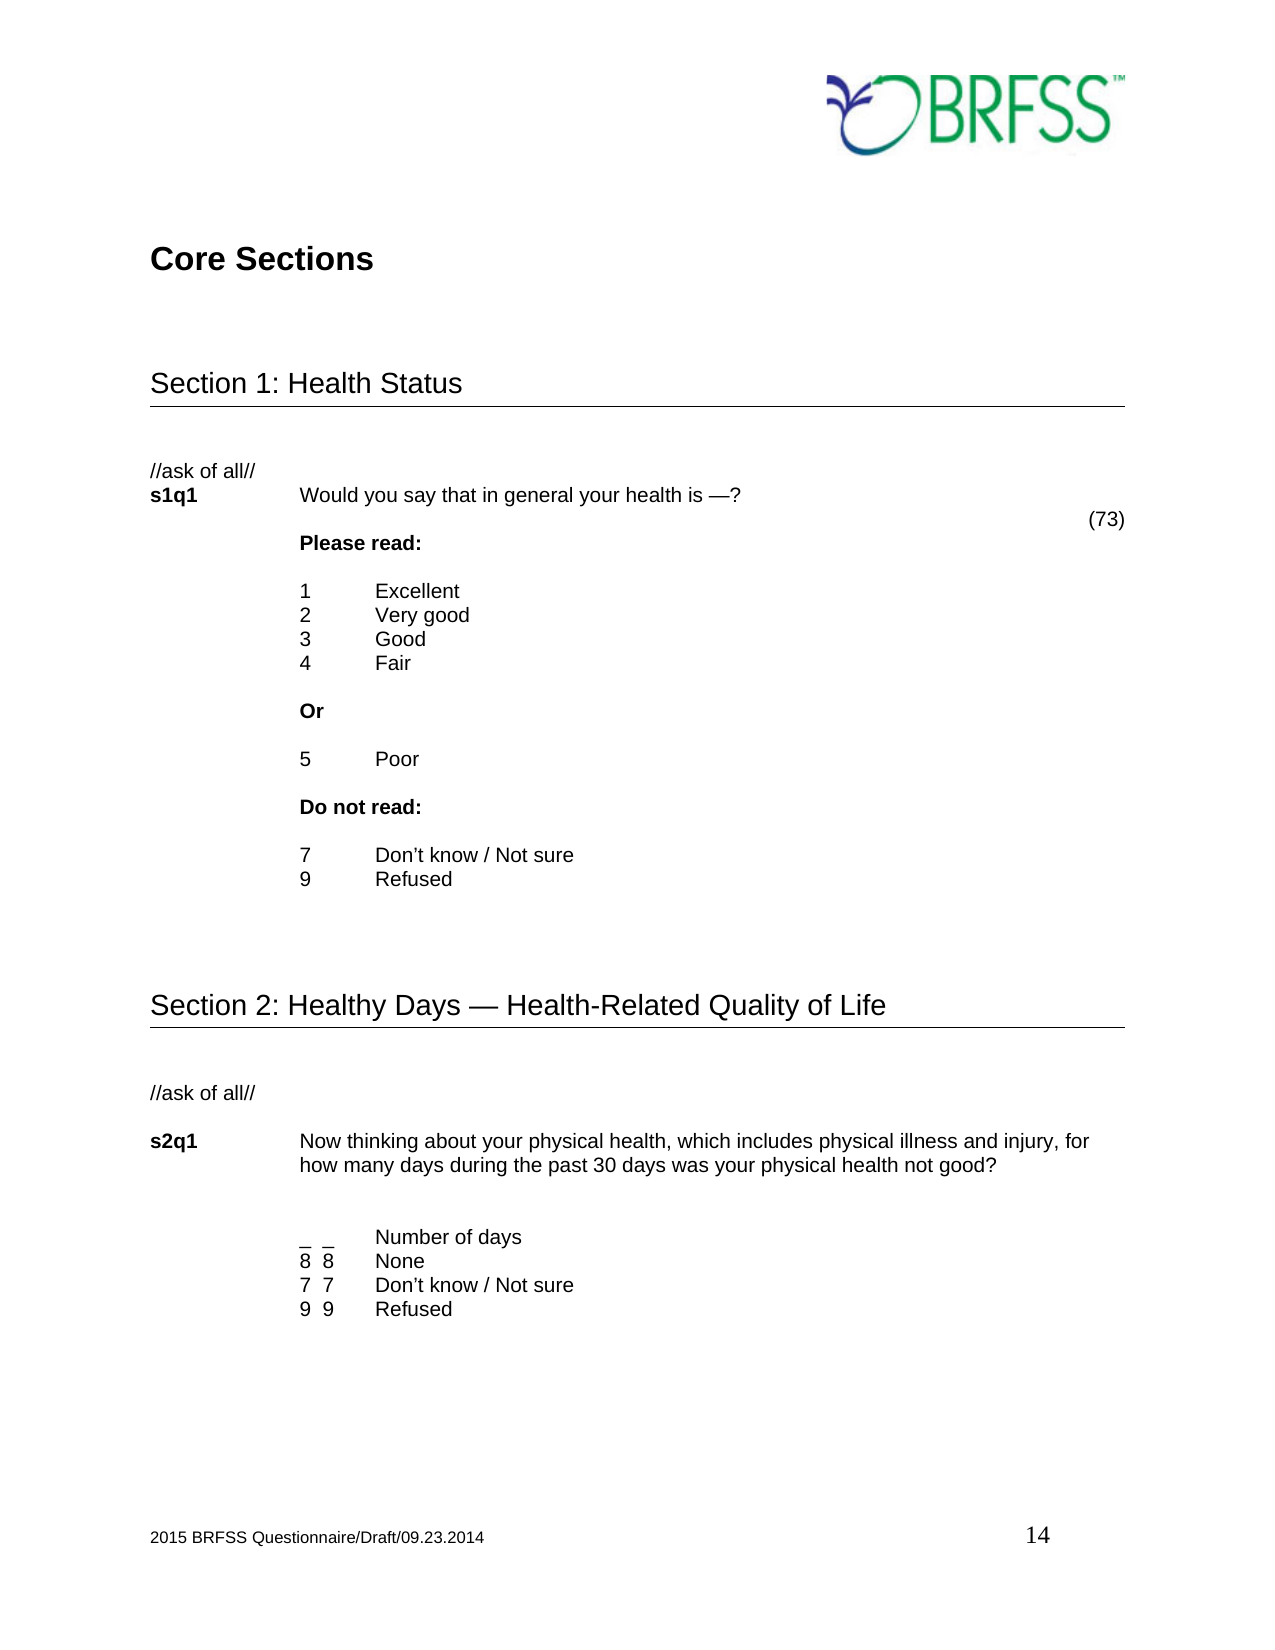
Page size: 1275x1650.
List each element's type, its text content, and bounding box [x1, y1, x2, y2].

text 7 7 Don’t know / Not sure [150, 1272, 1125, 1296]
text how many days during the past 30 days was your physical health not good? [150, 1153, 1125, 1177]
text s1q1 Would you say that in general your health is —? [150, 483, 1125, 507]
text 2 Very good [150, 603, 1125, 627]
text Please read: [150, 531, 1125, 555]
text 3 Good [150, 627, 1125, 651]
text 8 8 None [150, 1248, 1125, 1272]
subtitle Section 1: Health Status [150, 366, 1125, 400]
text //ask of all// [150, 1081, 1125, 1105]
text //ask of all// [150, 459, 1125, 483]
subtitle Core Sections [150, 239, 1125, 277]
text Or [150, 699, 1125, 723]
text 4 Fair [150, 651, 1125, 675]
subtitle Section 2: Healthy Days — Health-Related Quality of Life [150, 987, 1125, 1021]
text _ _ Number of days [150, 1224, 1125, 1248]
text 1 Excellent [150, 579, 1125, 603]
picture [826, 75, 1125, 157]
text s2q1 Now thinking about your physical health, which includes physical illness and injury, for [150, 1129, 1125, 1153]
text 5 Poor [150, 747, 1125, 771]
text 9 9 Refused [150, 1296, 1125, 1320]
text 7 Don’t know / Not sure [150, 843, 1125, 867]
text Do not read: [150, 795, 1125, 819]
text (73) [150, 507, 1125, 531]
text 9 Refused [150, 867, 1125, 891]
